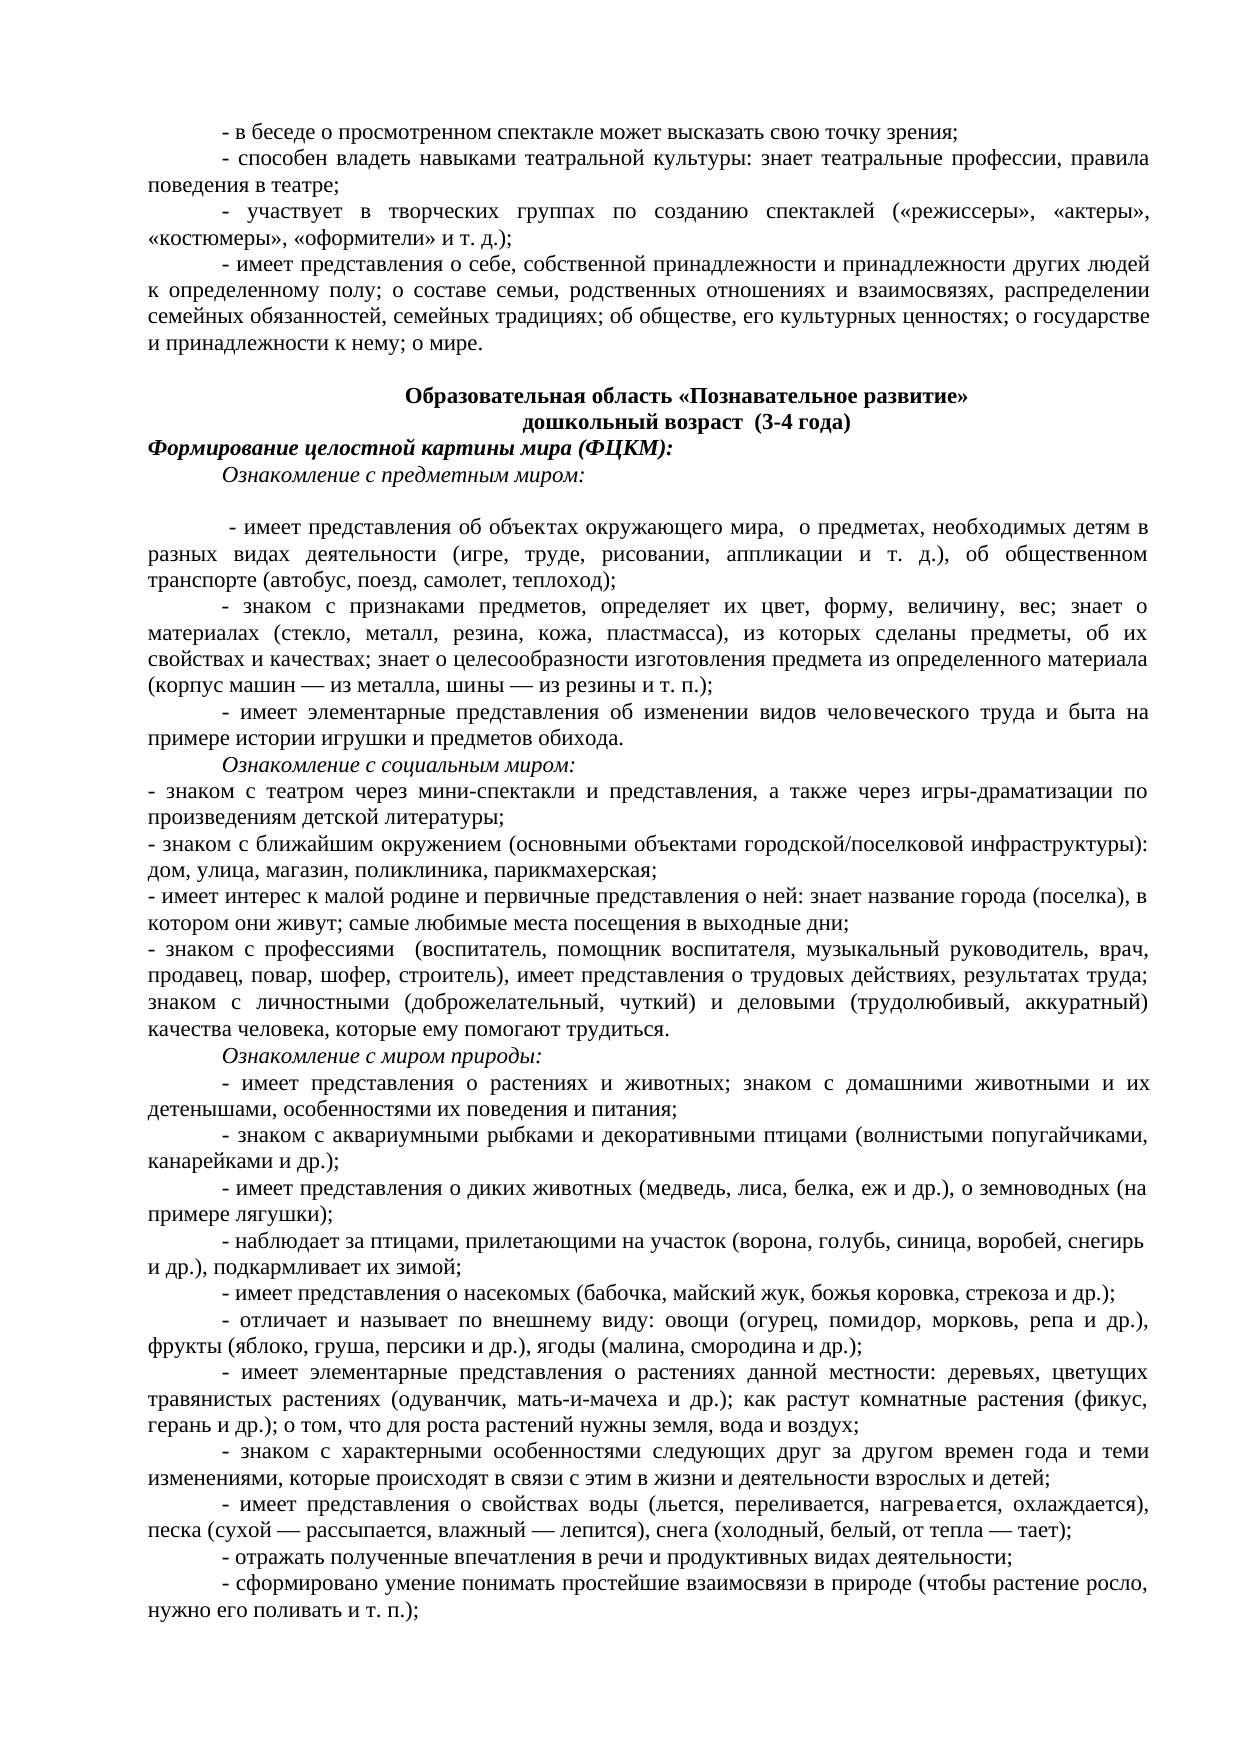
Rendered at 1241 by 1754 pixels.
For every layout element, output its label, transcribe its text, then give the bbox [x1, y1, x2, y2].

text - знаком с признаками предметов, определяет их цвет, форму, величину, вес; знает о материалах (стекло, металл, резина, кожа, пластмасса), из которых сделаны предметы, об их свойствах и качествах; знает о целесообразности изготовления предмета из определенного материала (корпус машин — из металла, шины — из резины и т. п.); [148, 592, 1149, 698]
text - участвует в творческих группах по созданию спектаклей («режиссеры», «актеры», «костюмеры», «оформители» и т. д.); [148, 197, 1152, 250]
text - отличает и называет по внешнему виду: овощи (огурец, помидор, морковь, репа и др.), фрукты (яблоко, груша, персики и др.), ягоды (малина, смородина и др.); [148, 1306, 1149, 1358]
text Образовательная область «Познавательное развитие» [148, 382, 1152, 408]
text - знаком с ближайшим окружением (основными объектами городской/поселковой инфраструктуры): дом, улица, магазин, поликлиника, парикмахерская; [148, 830, 1149, 882]
text - отражать полученные впечатления в речи и продуктивных видах деятельности; [148, 1543, 1149, 1569]
text дошкольный возраст (3-4 года) [148, 408, 1152, 434]
text - имеет представления об объектах окружающего мира, о предметах, необходимых детям в разных видах деятельности (игре, труде, рисовании, аппликации и т. д.), об общественном транспорте (автобус, поезд, самолет, теплоход); [148, 513, 1149, 592]
text - имеет элементарные представления об изменении видов человеческого труда и быта на примере истории игрушки и предметов обихода. [148, 698, 1149, 751]
text - имеет интерес к малой родине и первичные представления о ней: знает название города (поселка), в котором они живут; самые любимые места посещения в выходные дни; [148, 882, 1149, 935]
text - знаком с театром через мини-спектакли и представления, а также через игры-драматизации по произведениям детской литературы; [148, 777, 1149, 830]
text - в беседе о просмотренном спектакле может высказать свою точку зрения; [148, 118, 1152, 144]
text - имеет представления о диких животных (медведь, лиса, белка, еж и др.), о земноводных (на примере лягушки); [148, 1174, 1149, 1227]
text - имеет представления о насекомых (бабочка, майский жук, божья коровка, стрекоза и др.); [148, 1279, 1149, 1306]
text - имеет элементарные представления о растениях данной местности: деревьях, цветущих травянистых растениях (одуванчик, мать-и-мачеха и др.); как растут комнатные растения (фикус, герань и др.); о том, что для роста растений нужны земля, вода и воздух; [148, 1358, 1149, 1437]
text - имеет представления о себе, собственной принадлежности и принадлежности других людей к определенному полу; о составе семьи, родственных отношениях и взаимосвязях, распределении семейных обязанностей, семейных традициях; об обществе, его культурных ценностях; о государстве и принадлежности к нему; о мире. [148, 250, 1152, 355]
text - знаком с аквариумными рыбками и декоративными птицами (волнистыми попугайчиками, канарейками и др.); [148, 1121, 1149, 1174]
text Ознакомление с социальным миром: [148, 751, 1149, 777]
text - сформировано умение понимать простейшие взаимосвязи в природе (чтобы растение росло, нужно его поливать и т. п.); [148, 1569, 1149, 1622]
text - наблюдает за птицами, прилетающими на участок (ворона, голубь, синица, воробей, снегирь и др.), подкармливает их зимой; [148, 1227, 1152, 1279]
text - имеет представления о свойствах воды (льется, переливается, нагревается, охлаждается), песка (сухой — рассыпается, влажный — лепится), снега (холодный, белый, от тепла — тает); [148, 1490, 1149, 1543]
text Ознакомление с предметным миром: [148, 461, 1149, 487]
text - знаком с характерными особенностями следующих друг за другом времен года и теми изменениями, которые происходят в связи с этим в жизни и деятельности взрослых и детей; [148, 1437, 1149, 1490]
text - способен владеть навыками театральной культуры: знает театральные профессии, правила поведения в театре; [148, 144, 1152, 197]
text - имеет представления о растениях и животных; знаком с домашними животными и их детенышами, особенностями их поведения и питания; [148, 1068, 1152, 1121]
text Формирование целостной картины мира (ФЦКМ): [148, 434, 1152, 461]
text Ознакомление с миром природы: [148, 1042, 1152, 1068]
text - знаком с профессиями (воспитатель, помощник воспитателя, музыкальный руководитель, врач, продавец, повар, шофер, строитель), имеет представления о трудовых действиях, результатах труда; знаком с личностными (доброжелательный, чуткий) и деловыми (трудолюбивый, аккуратный) качества человека, которые ему помогают трудиться. [148, 935, 1149, 1042]
